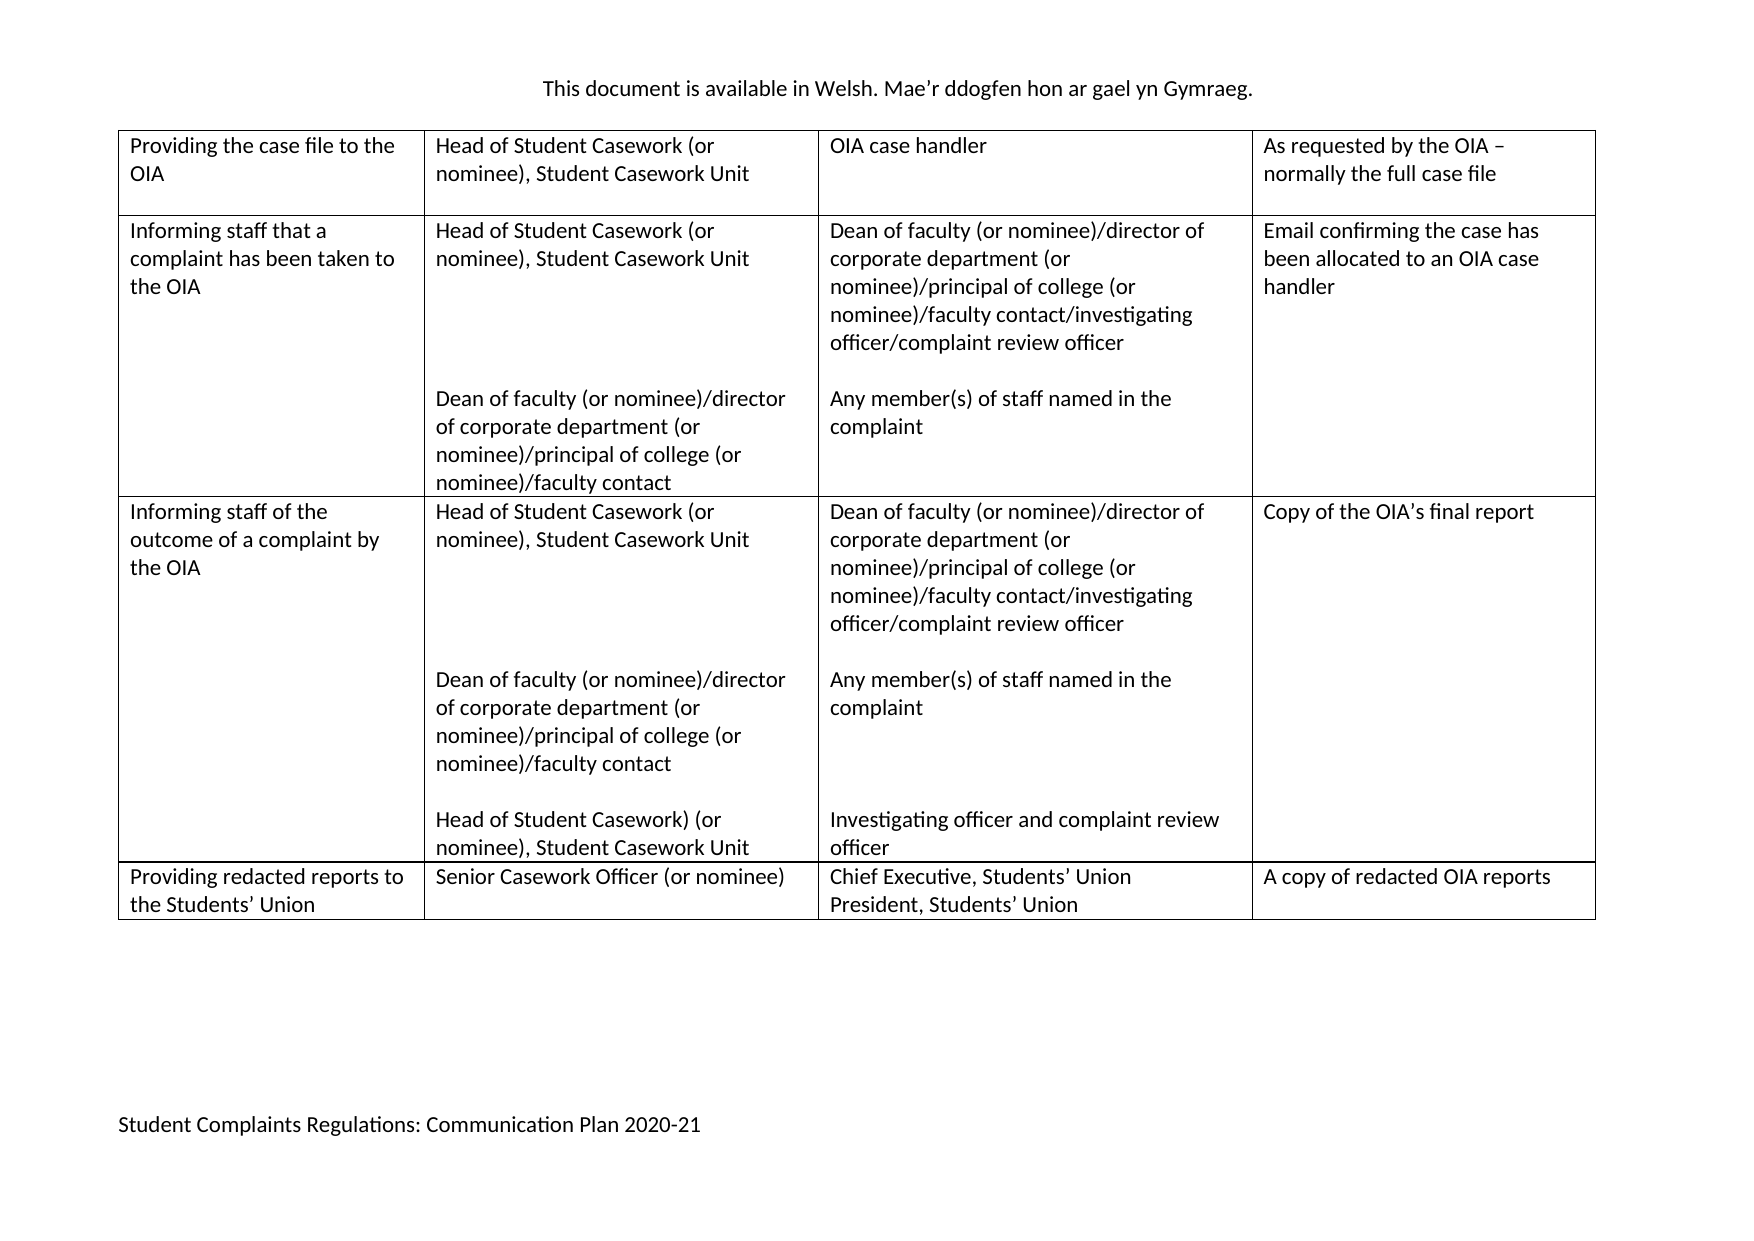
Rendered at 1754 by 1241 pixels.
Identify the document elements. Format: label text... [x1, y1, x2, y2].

table_cell Providing redacted reports to the Students’ Union [119, 863, 424, 918]
table_cell Email confirming the case has been allocated to an OIA case handler [1253, 216, 1595, 496]
table_cell OIA case handler [819, 131, 1252, 215]
table_cell Head of Student Casework (or nominee), Student Casework Unit Dean of faculty (or nominee)/director of corporate department (or nominee)/principal of college (or nominee)/faculty contact [425, 216, 818, 496]
table_cell Providing the case file to the OIA [119, 131, 424, 215]
table_cell Senior Casework Officer (or nominee) [425, 863, 818, 918]
table_cell Chief Executive, Students’ Union President, Students’ Union [819, 863, 1252, 918]
table_cell Informing staff of the outcome of a complaint by the OIA [119, 497, 424, 861]
table_cell Dean of faculty (or nominee)/director of corporate department (or nominee)/principal of college (or nominee)/faculty contact/investigating officer/complaint review officer Any member(s) of staff named in the complaint Investigating officer and complaint review officer [819, 497, 1252, 861]
table_cell Head of Student Casework (or nominee), Student Casework Unit Dean of faculty (or nominee)/director of corporate department (or nominee)/principal of college (or nominee)/faculty contact Head of Student Casework) (or nominee), Student Casework Unit [425, 497, 818, 861]
table_cell Copy of the OIA’s final report [1253, 497, 1595, 861]
table_cell As requested by the OIA – normally the full case file [1253, 131, 1595, 215]
table_cell Informing staff that a complaint has been taken to the OIA [119, 216, 424, 496]
table_cell A copy of redacted OIA reports [1253, 863, 1595, 918]
table_cell Head of Student Casework (or nominee), Student Casework Unit [425, 131, 818, 215]
table_cell Dean of faculty (or nominee)/director of corporate department (or nominee)/principal of college (or nominee)/faculty contact/investigating officer/complaint review officer Any member(s) of staff named in the complaint [819, 216, 1252, 496]
